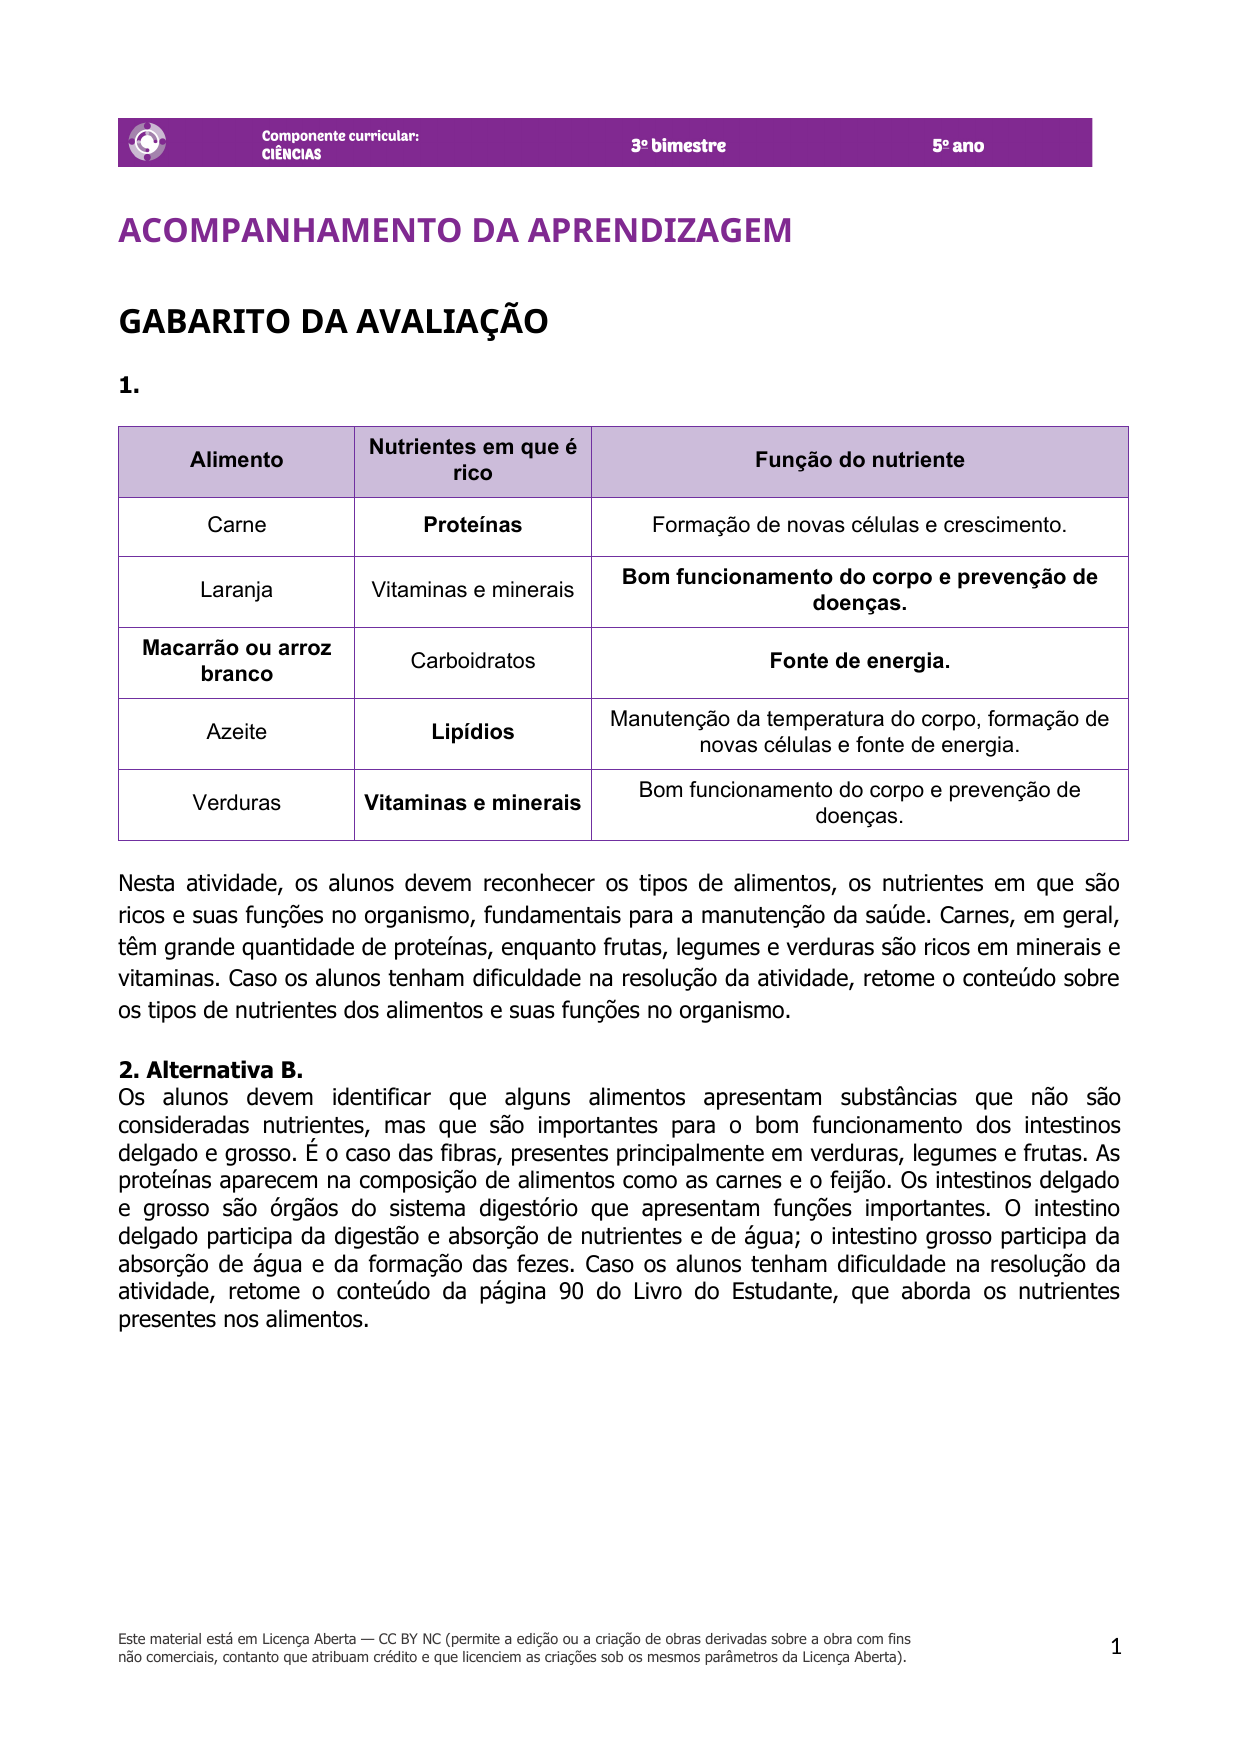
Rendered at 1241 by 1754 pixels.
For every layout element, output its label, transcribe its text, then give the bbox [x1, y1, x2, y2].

picture [118, 118, 1093, 167]
table_cell Fonte de energia. [592, 628, 1128, 698]
table_cell Vitaminas e minerais [355, 557, 591, 627]
table_cell Laranja [119, 557, 354, 627]
table_cell Macarrão ou arroz branco [119, 628, 354, 698]
table_cell Carne [119, 498, 354, 556]
text Acompanhamento dA aprendizagem [118, 207, 1122, 252]
table_cell Formação de novas células e crescimento. [592, 498, 1128, 556]
table_header Função do nutriente [592, 427, 1128, 497]
table_cell Bom funcionamento do corpo e prevenção de doenças. [592, 557, 1128, 627]
table_cell Bom funcionamento do corpo e prevenção de doenças. [592, 770, 1128, 840]
table_cell Manutenção da temperatura do corpo, formação de novas células e fonte de energia. [592, 699, 1128, 769]
text Gabarito da avaliação [118, 298, 1122, 343]
table_cell Carboidratos [355, 628, 591, 698]
text 1. [118, 371, 1122, 398]
text Nesta atividade, os alunos devem reconhecer os tipos de alimentos, os nutrientes em que são ricos e suas funções no organismo, fundamentais para a manutenção da saúde. Carnes, em geral, têm grande quantidade de proteínas, enquanto frutas, legumes e verduras são ricos em minerais e vitaminas. Caso os alunos tenham dificuldade na resolução da atividade, retome o conteúdo sobre os tipos de nutrientes dos alimentos e suas funções no organismo. [118, 869, 1122, 1023]
table_cell Verduras [119, 770, 354, 840]
table_cell Vitaminas e minerais [355, 770, 591, 840]
table_header Alimento [119, 427, 354, 497]
table_cell Azeite [119, 699, 354, 769]
table_header Nutrientes em que é rico [355, 427, 591, 497]
text 2. Alternativa B. [118, 1055, 1122, 1083]
table_cell Lipídios [355, 699, 591, 769]
table_cell Proteínas [355, 498, 591, 556]
text Os alunos devem identificar que alguns alimentos apresentam substâncias que não são consideradas nutrientes, mas que são importantes para o bom funcionamento dos intestinos delgado e grosso. É o caso das fibras, presentes principalmente em verduras, legumes e frutas. As proteínas aparecem na composição de alimentos como as carnes e o feijão. Os intestinos delgado e grosso são órgãos do sistema digestório que apresentam funções importantes. O intestino delgado participa da digestão e absorção de nutrientes e de água; o intestino grosso participa da absorção de água e da formação das fezes. Caso os alunos tenham dificuldade na resolução da atividade, retome o conteúdo da página 90 do Livro do Estudante, que aborda os nutrientes presentes nos alimentos. [118, 1083, 1122, 1332]
